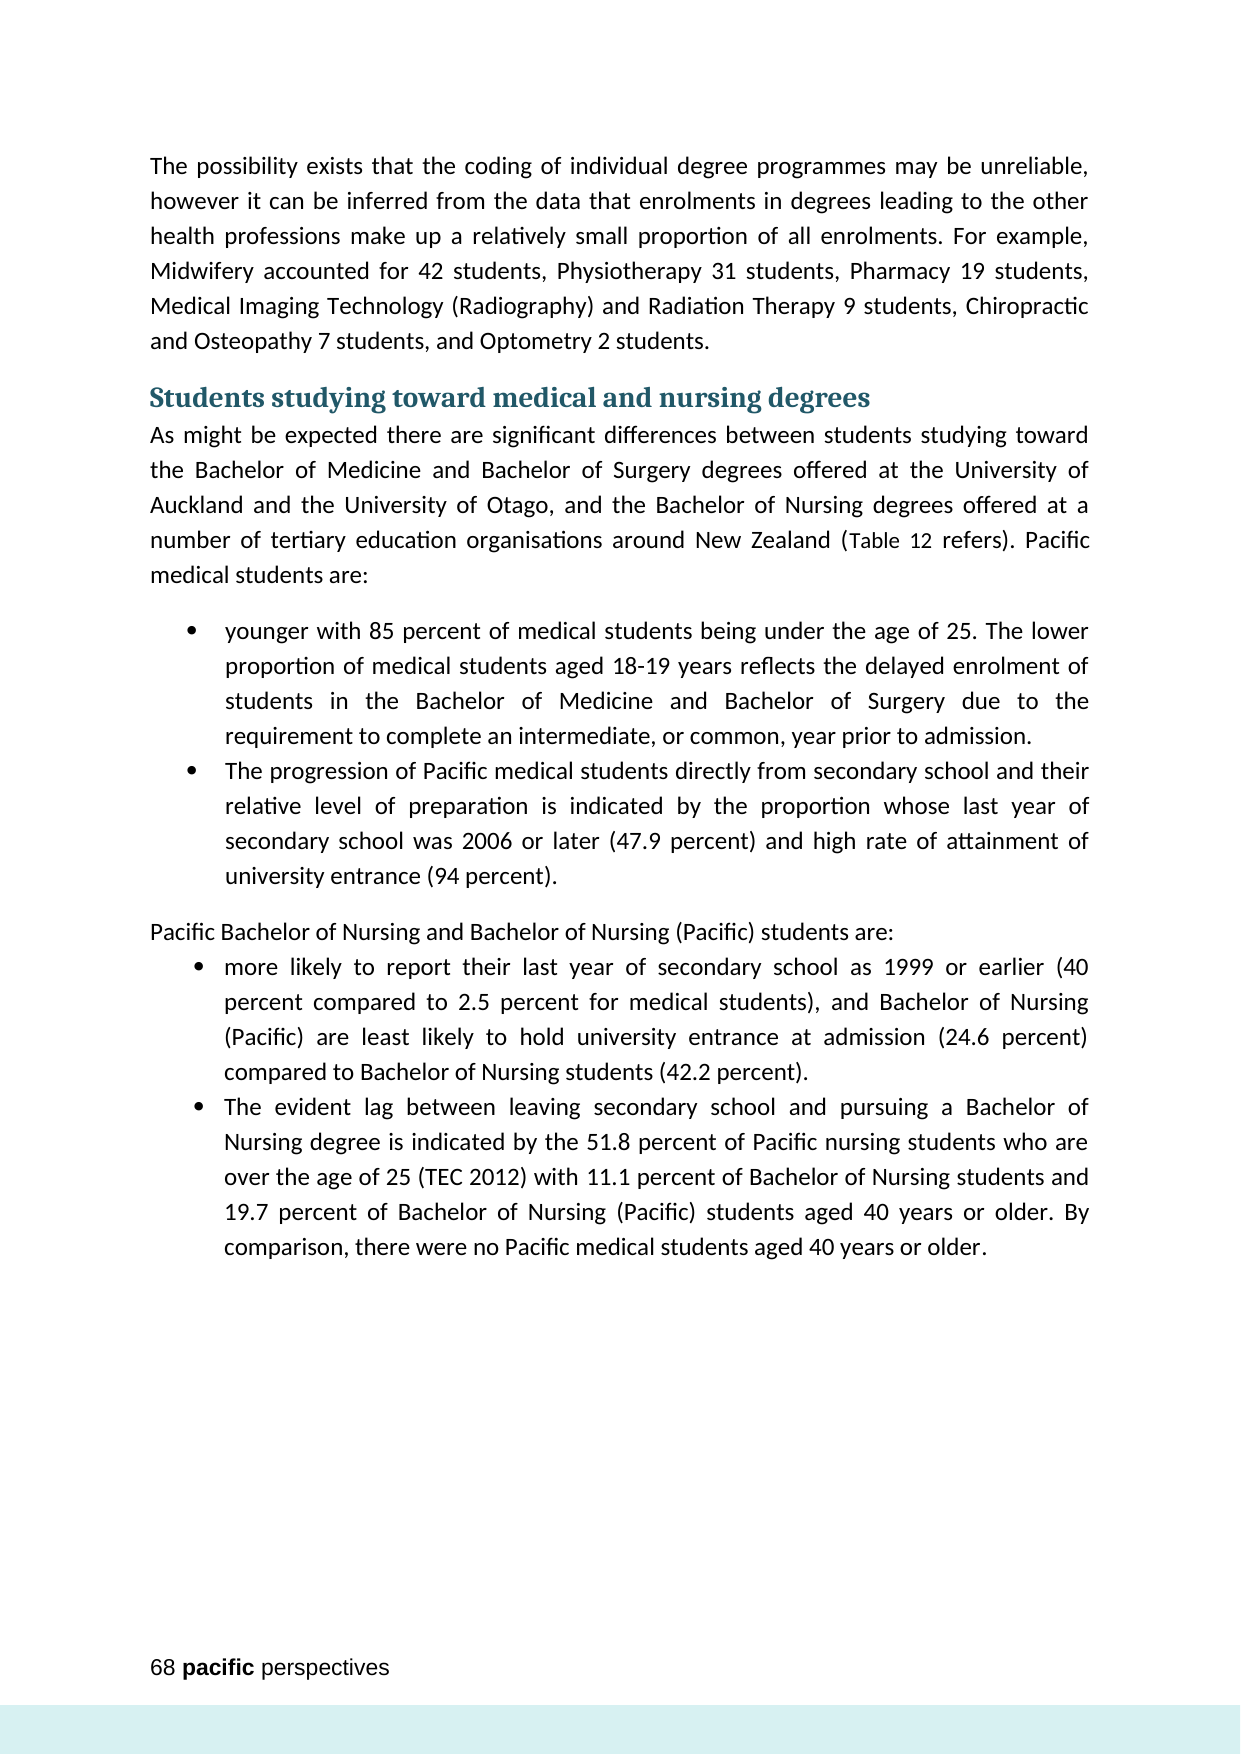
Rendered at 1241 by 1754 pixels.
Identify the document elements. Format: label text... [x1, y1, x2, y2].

picture [0, 1705, 1241, 1754]
text As might be expected there are significant differences between students studying toward the Bachelor of Medicine and Bachelor of Surgery degrees offered at the University of Auckland and the University of Otago, and the Bachelor of Nursing degrees offered at a number of tertiary education organisations around New Zealand (Table 12 refers). Pacific medical students are: [150, 419, 1090, 590]
list younger with 85 percent of medical students being under the age of 25. The lower proportion of medical students aged 18-19 years reflects the delayed enrolment of students in the Bachelor of Medicine and Bachelor of Surgery due to the requirement to complete an intermediate, or common, year prior to admission. [187, 615, 1090, 751]
text The possibility exists that the coding of individual degree programmes may be unreliable, however it can be inferred from the data that enrolments in degrees leading to the other health professions make up a relatively small proportion of all enrolments. For example, Midwifery accounted for 42 students, Physiotherapy 31 students, Pharmacy 19 students, Medical Imaging Technology (Radiography) and Radiation Therapy 9 students, Chiropractic and Osteopathy 7 students, and Optometry 2 students. [150, 150, 1090, 356]
text Pacific Bachelor of Nursing and Bachelor of Nursing (Pacific) students are: [150, 916, 1090, 947]
list more likely to report their last year of secondary school as 1999 or earlier (40 percent compared to 2.5 percent for medical students), and Bachelor of Nursing (Pacific) are least likely to hold university entrance at admission (24.6 percent) compared to Bachelor of Nursing students (42.2 percent). [194, 951, 1090, 1087]
list The evident lag between leaving secondary school and pursuing a Bachelor of Nursing degree is indicated by the 51.8 percent of Pacific nursing students who are over the age of 25 (TEC 2012) with 11.1 percent of Bachelor of Nursing students and 19.7 percent of Bachelor of Nursing (Pacific) students aged 40 years or older. By comparison, there were no Pacific medical students aged 40 years or older. [194, 1091, 1090, 1262]
subtitle Students studying toward medical and nursing degrees [150, 381, 1090, 414]
list The progression of Pacific medical students directly from secondary school and their relative level of preparation is indicated by the proportion whose last year of secondary school was 2006 or later (47.9 percent) and high rate of attainment of university entrance (94 percent). [187, 755, 1090, 891]
